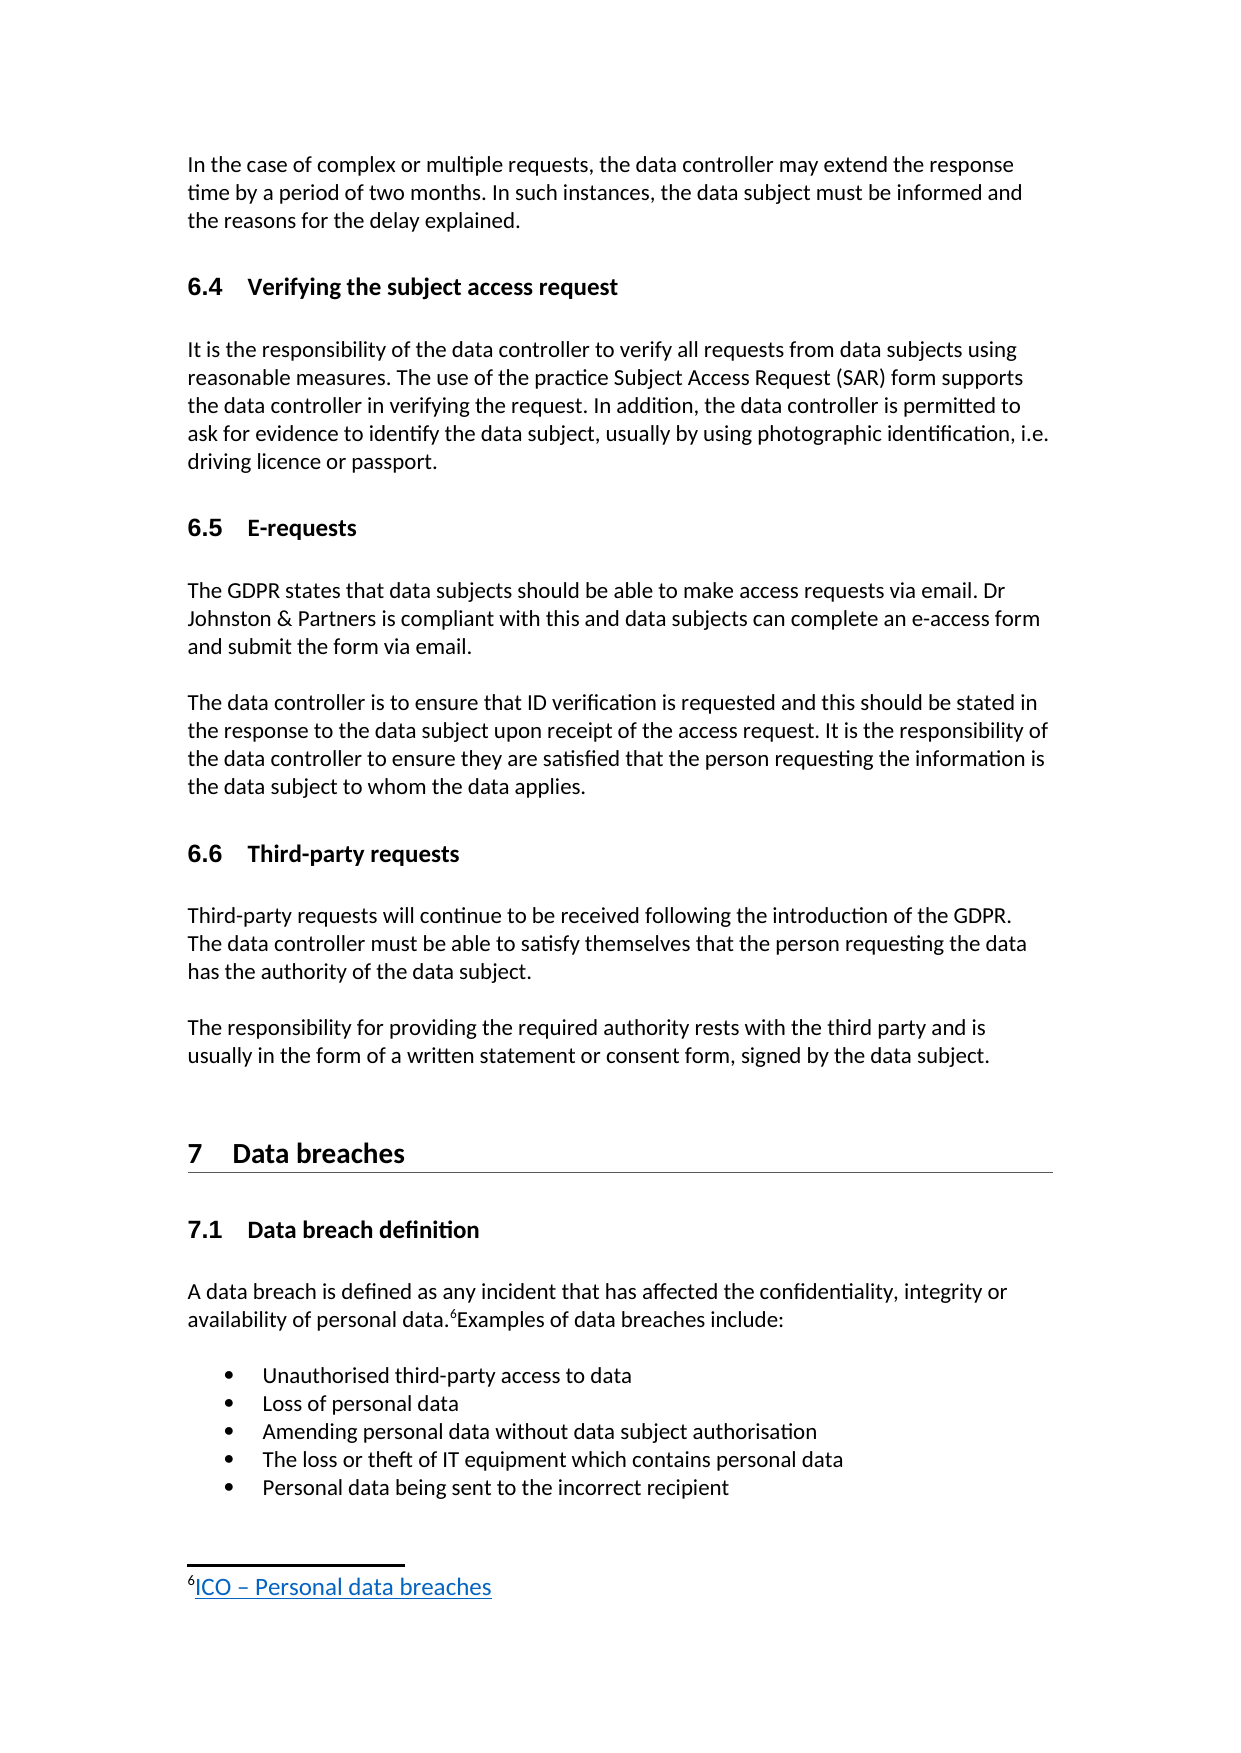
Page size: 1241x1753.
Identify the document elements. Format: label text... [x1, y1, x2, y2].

text The responsibility for providing the required authority rests with the third party and is usually in the form of a written statement or consent form, signed by the data subject. [187, 1013, 1053, 1069]
text It is the responsibility of the data controller to verify all requests from data subjects using reasonable measures. The use of the practice Subject Access Request (SAR) form supports the data controller in verifying the request. In addition, the data controller is permitted to ask for evidence to identify the data subject, usually by using photographic identification, i.e. driving licence or passport. [187, 335, 1053, 475]
subtitle Data breaches [187, 1135, 1053, 1173]
subtitle E-requests [187, 513, 1053, 543]
text The data controller is to ensure that ID verification is requested and this should be stated in the response to the data subject upon receipt of the access request. It is the responsibility of the data controller to ensure they are satisfied that the person requesting the information is the data subject to whom the data applies. [187, 688, 1053, 800]
text The GDPR states that data subjects should be able to make access requests via email. Dr Johnston & Partners is compliant with this and data subjects can complete an e-access form and submit the form via email. [187, 576, 1053, 660]
text Third-party requests will continue to be received following the introduction of the GDPR. The data controller must be able to satisfy themselves that the person requesting the data has the authority of the data subject. [187, 901, 1053, 985]
text A data breach is defined as any incident that has affected the confidentiality, integrity or availability of personal data.Examples of data breaches include: [187, 1277, 1053, 1333]
list Unauthorised third-party access to data [225, 1361, 1053, 1389]
list Amending personal data without data subject authorisation [225, 1417, 1053, 1445]
list Loss of personal data [225, 1389, 1053, 1417]
subtitle Third-party requests [187, 838, 1053, 868]
subtitle Data breach definition [187, 1214, 1053, 1244]
subtitle Verifying the subject access request [187, 272, 1053, 302]
list Personal data being sent to the incorrect recipient [225, 1473, 1053, 1501]
list The loss or theft of IT equipment which contains personal data [225, 1445, 1053, 1473]
text In the case of complex or multiple requests, the data controller may extend the response time by a period of two months. In such instances, the data subject must be informed and the reasons for the delay explained. [187, 150, 1053, 234]
